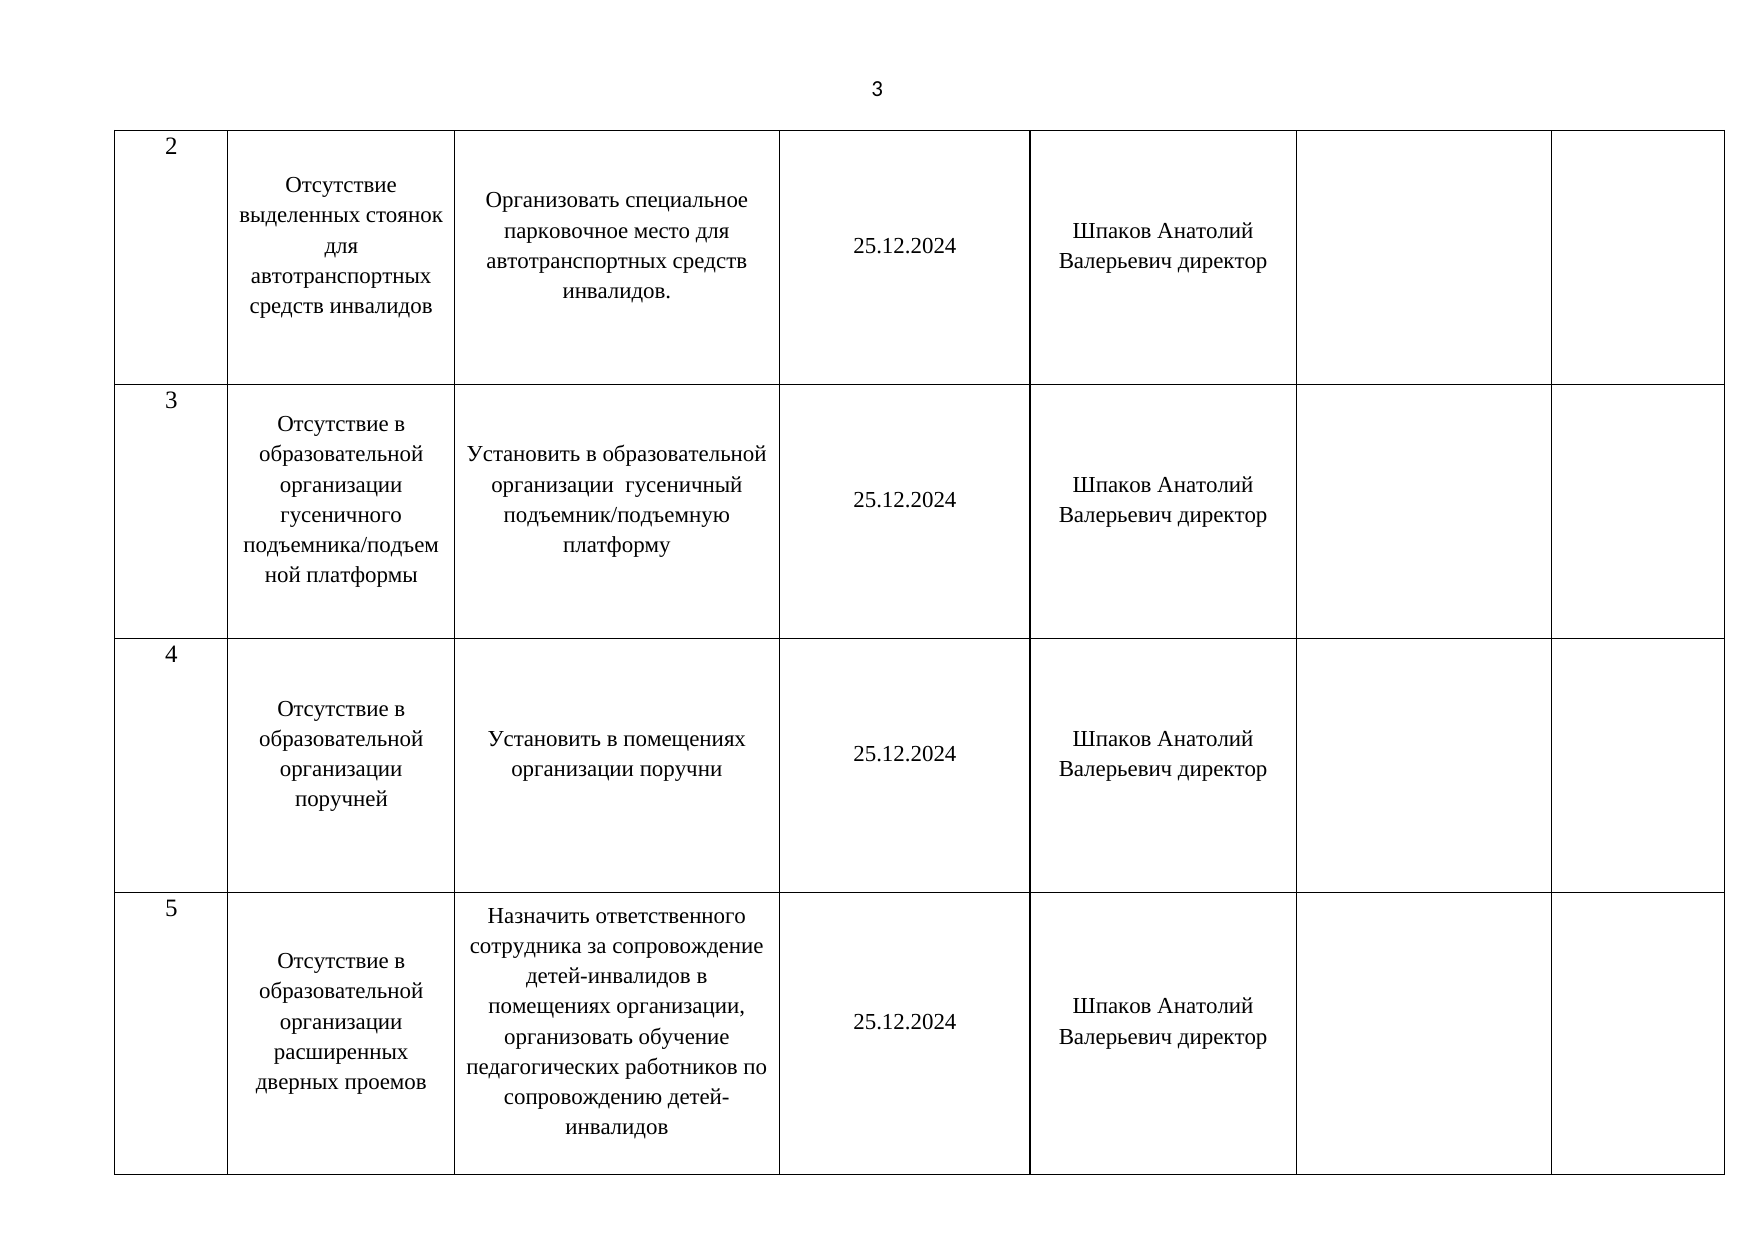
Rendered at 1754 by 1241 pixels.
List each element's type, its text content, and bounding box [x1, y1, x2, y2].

table_cell Отсутствие в образовательной организации поручней [228, 639, 454, 892]
table_cell [1297, 639, 1551, 892]
table_cell 4 [115, 639, 227, 892]
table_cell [1031, 131, 1296, 384]
table_cell [1297, 385, 1551, 638]
table_cell Отсутствие выделенных стоянок для автотранспортных средств инвалидов [228, 131, 454, 384]
table_cell [1552, 131, 1724, 384]
table_cell [1552, 893, 1724, 1173]
table_cell 2 [115, 131, 227, 384]
table_cell 25.12.2024 [780, 893, 1029, 1173]
table_cell Установить в образовательной организации гусеничный подъемник/подъемную платформу [455, 385, 779, 638]
table_cell Шпаков Анатолий Валерьевич директор [1031, 639, 1296, 892]
table_cell Отсутствие в образовательной организации расширенных дверных проемов [228, 893, 454, 1173]
table_cell Назначить ответственного сотрудника за сопровождение детей-инвалидов в помещениях организации, организовать обучение педагогических работников по сопровождению детей-инвалидов [455, 893, 779, 1173]
table_cell Установить в помещениях организации поручни [455, 639, 779, 892]
table_cell 5 [115, 893, 227, 1173]
table_cell 25.12.2024 [780, 639, 1029, 892]
table_cell [1297, 893, 1551, 1173]
table_cell [1552, 385, 1724, 638]
table_cell 3 [115, 385, 227, 638]
table_cell Отсутствие в образовательной организации гусеничного подъемника/подъемной платформы [228, 385, 454, 638]
table_cell 25.12.2024 [780, 385, 1029, 638]
table_cell 25.12.2024 [780, 131, 1029, 384]
table_cell Организовать специальное парковочное место для автотранспортных средств инвалидов. [455, 131, 779, 384]
table_cell [1552, 639, 1724, 892]
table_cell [1031, 893, 1296, 1173]
table_cell [1297, 131, 1551, 384]
table_cell Шпаков Анатолий Валерьевич директор [1031, 385, 1296, 638]
